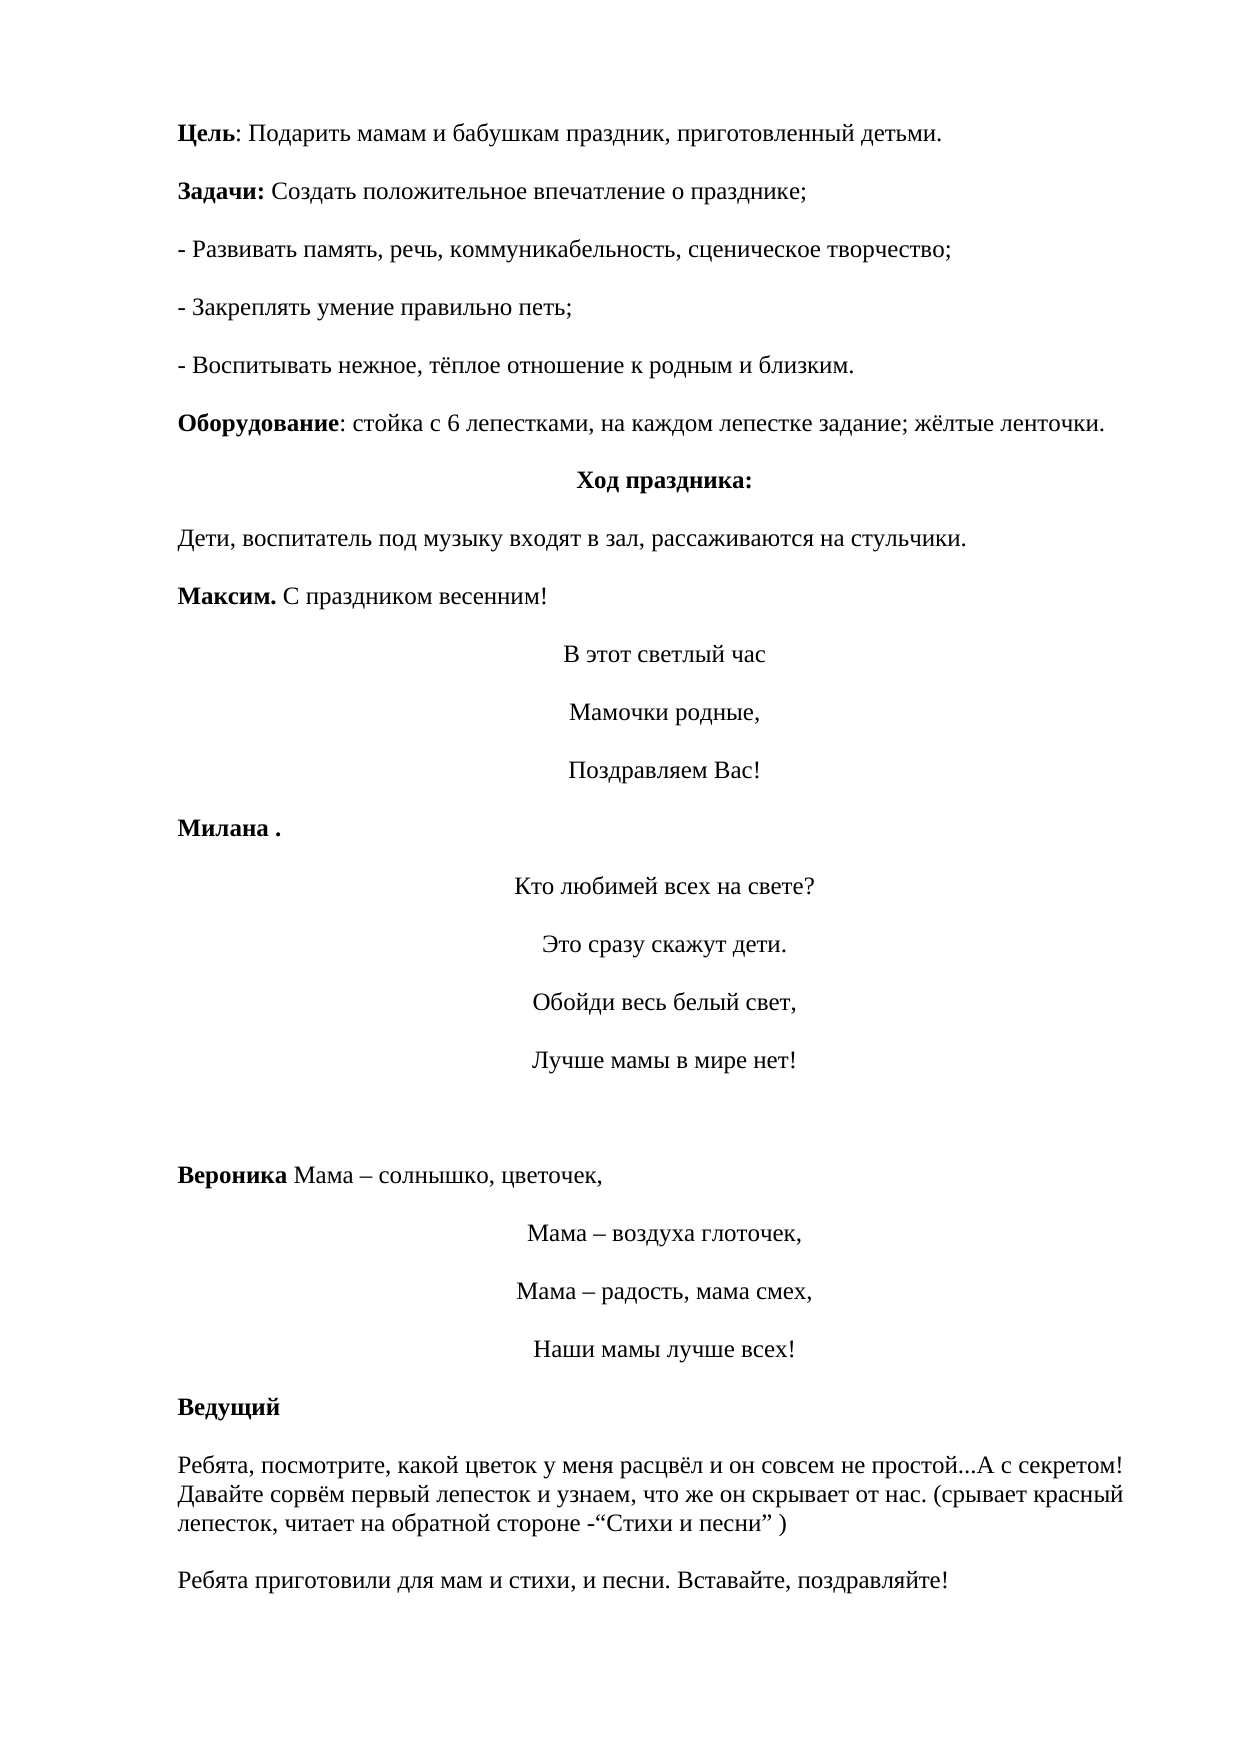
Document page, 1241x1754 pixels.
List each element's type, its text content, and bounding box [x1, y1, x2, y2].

text Дети, воспитатель под музыку входят в зал, рассаживаются на стульчики. [177, 523, 1152, 552]
text Цель: Подарить мамам и бабушкам праздник, приготовленный детьми. [177, 118, 1152, 147]
text Милана . [177, 813, 1152, 842]
text Вероника Мама – солнышко, цветочек, [177, 1161, 1152, 1189]
text Это сразу скажут дети. [177, 929, 1152, 958]
text Наши мамы лучше всех! [177, 1334, 1152, 1363]
text Максим. С праздником весенним! [177, 581, 1152, 610]
text Поздравляем Вас! [177, 755, 1152, 784]
text В этот светлый час [177, 639, 1152, 668]
text - Закреплять умение правильно петь; [177, 292, 1152, 321]
text Мамочки родные, [177, 697, 1152, 726]
text Кто любимей всех на свете? [177, 871, 1152, 900]
text Оборудование: стойка с 6 лепестками, на каждом лепестке задание; жёлтые ленточки. [177, 408, 1152, 436]
text Ведущий [177, 1392, 1152, 1421]
text Лучше мамы в мире нет! [177, 1045, 1152, 1073]
text Ход праздника: [177, 466, 1152, 494]
text Ребята приготовили для мам и стихи, и песни. Вставайте, поздравляйте! [177, 1566, 1152, 1594]
text Мама – радость, мама смех, [177, 1276, 1152, 1305]
text Мама – воздуха глоточек, [177, 1218, 1152, 1247]
text - Воспитывать нежное, тёплое отношение к родным и близким. [177, 350, 1152, 378]
text Обойди весь белый свет, [177, 987, 1152, 1016]
text - Развивать память, речь, коммуникабельность, сценическое творчество; [177, 234, 1152, 263]
text Задачи: Создать положительное впечатление о празднике; [177, 176, 1152, 205]
text Ребята, посмотрите, какой цветок у меня расцвёл и он совсем не простой...А с секретом! Давайте сорвём первый лепесток и узнаем, что же он скрывает от нас. (срывает красный лепесток, читает на обратной стороне -“Стихи и песни” ) [177, 1450, 1152, 1536]
